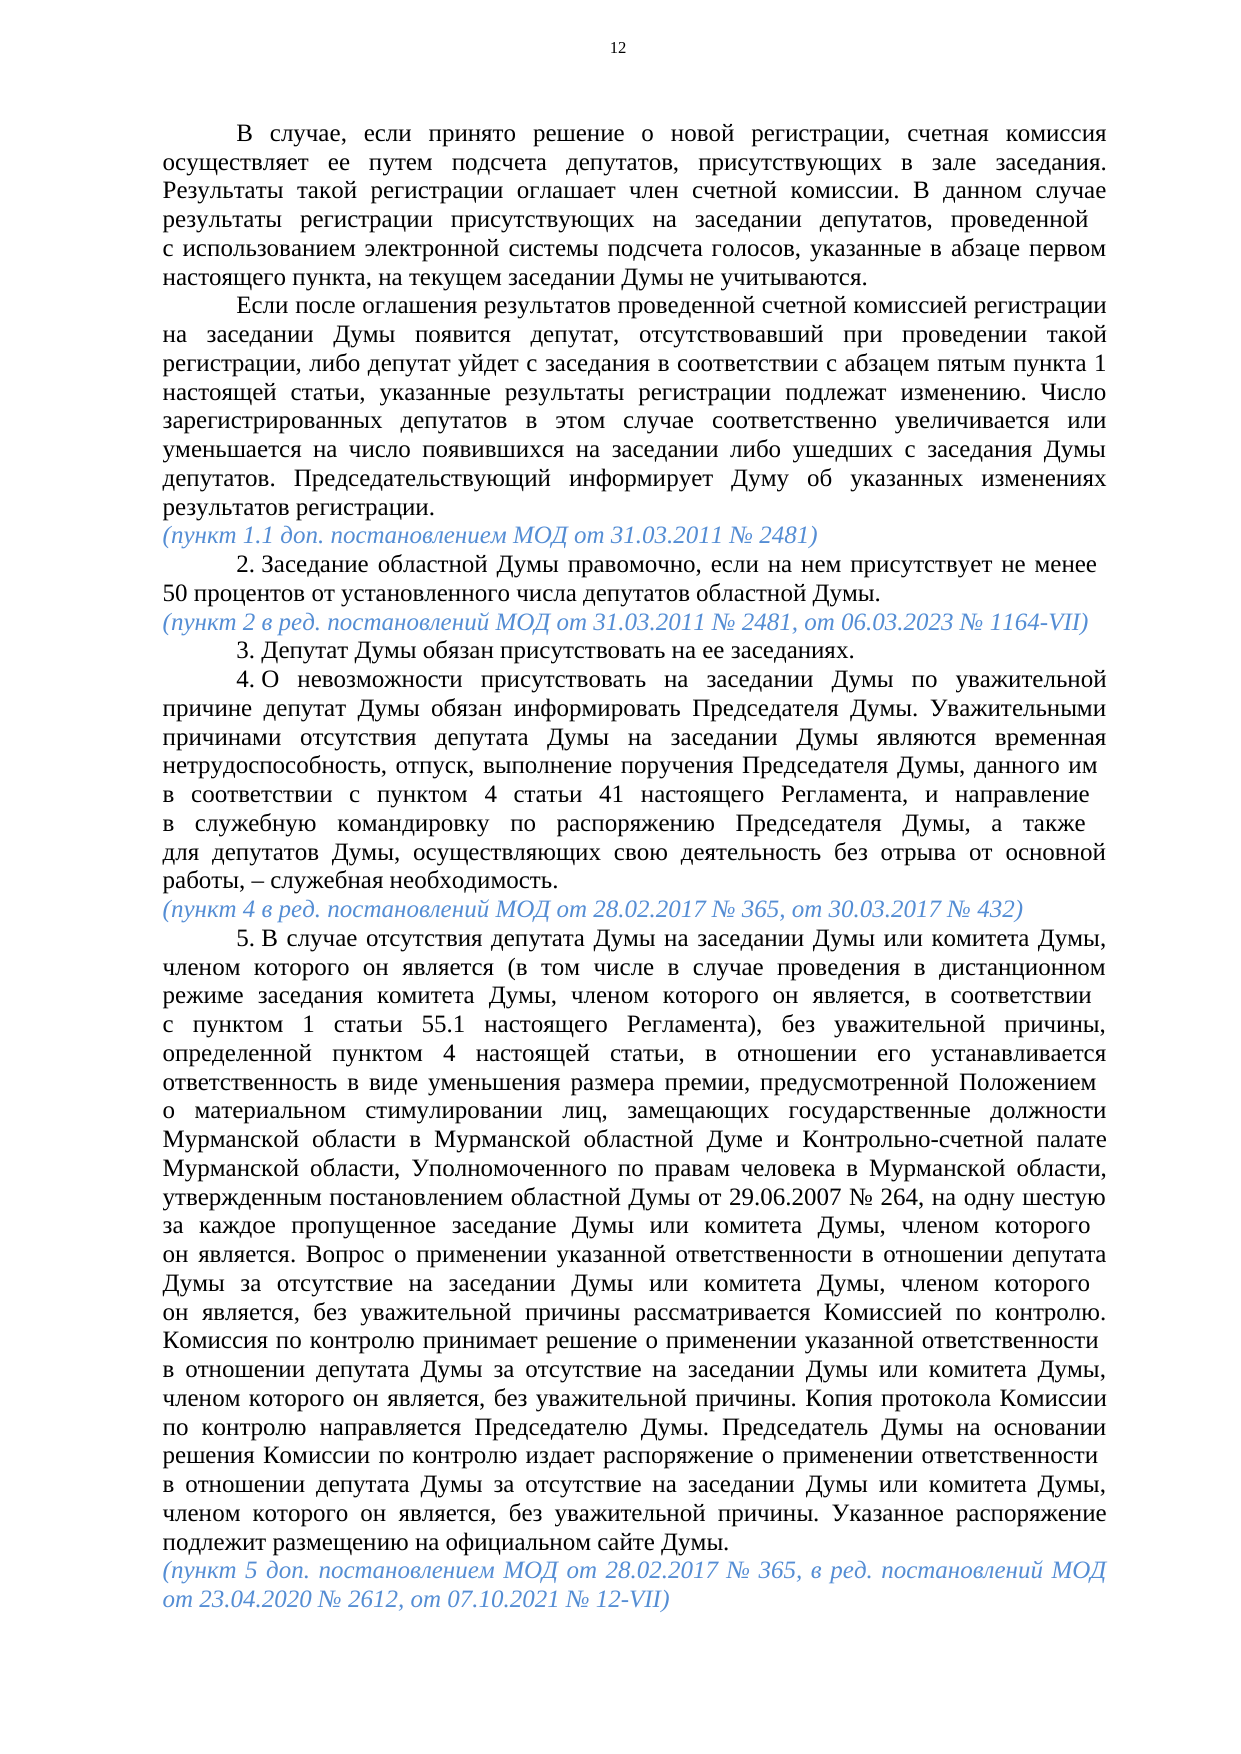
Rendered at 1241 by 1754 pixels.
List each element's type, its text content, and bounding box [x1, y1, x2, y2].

text (пункт 2 в ред. постановлений МОД от 31.03.2011 № 2481, от 06.03.2023 № 1164-VII) [162, 607, 1107, 636]
text Если после оглашения результатов проведенной счетной комиссией регистрации на заседании Думы появится депутат, отсутствовавший при проведении такой регистрации, либо депутат уйдет с заседания в соответствии с абзацем пятым пункта 1 настоящей статьи, указанные результаты регистрации подлежат изменению. Число зарегистрированных депутатов в этом случае соответственно увеличивается или уменьшается на число появившихся на заседании либо ушедших с заседания Думы депутатов. Председательствующий информирует Думу об указанных изменениях результатов регистрации. [162, 291, 1107, 521]
text 5. В случае отсутствия депутата Думы на заседании Думы или комитета Думы, членом которого он является (в том числе в случае проведения в дистанционном режиме заседания комитета Думы, членом которого он является, в соответствии с пунктом 1 статьи 55.1 настоящего Регламента), без уважительной причины, определенной пунктом 4 настоящей статьи, в отношении его устанавливается ответственность в виде уменьшения размера премии, предусмотренной Положением о материальном стимулировании лиц, замещающих государственные должности Мурманской области в Мурманской областной Думе и Контрольно-счетной палате Мурманской области, Уполномоченного по правам человека в Мурманской области, утвержденным постановлением областной Думы от 29.06.2007 № 264, на одну шестую за каждое пропущенное заседание Думы или комитета Думы, членом которого он является. Вопрос о применении указанной ответственности в отношении депутата Думы за отсутствие на заседании Думы или комитета Думы, членом которого он является, без уважительной причины рассматривается Комиссией по контролю. Комиссия по контролю принимает решение о применении указанной ответственности в отношении депутата Думы за отсутствие на заседании Думы или комитета Думы, членом которого он является, без уважительной причины. Копия протокола Комиссии по контролю направляется Председателю Думы. Председатель Думы на основании решения Комиссии по контролю издает распоряжение о применении ответственности в отношении депутата Думы за отсутствие на заседании Думы или комитета Думы, членом которого он является, без уважительной причины. Указанное распоряжение подлежит размещению на официальном сайте Думы. [162, 923, 1107, 1556]
text 2. Заседание областной Думы правомочно, если на нем присутствует не менее 50 процентов от установленного числа депутатов областной Думы. [162, 549, 1107, 607]
text (пункт 1.1 доп. постановлением МОД от 31.03.2011 № 2481) [162, 521, 1107, 549]
text 3. Депутат Думы обязан присутствовать на ее заседаниях. [162, 636, 1107, 664]
text (пункт 5 доп. постановлением МОД от 28.02.2017 № 365, в ред. постановлений МОД от 23.04.2020 № 2612, от 07.10.2021 № 12-VII) [162, 1556, 1107, 1613]
text В случае, если принято решение о новой регистрации, счетная комиссия осуществляет ее путем подсчета депутатов, присутствующих в зале заседания. Результаты такой регистрации оглашает член счетной комиссии. В данном случае результаты регистрации присутствующих на заседании депутатов, проведенной с использованием электронной системы подсчета голосов, указанные в абзаце первом настоящего пункта, на текущем заседании Думы не учитываются. [162, 118, 1107, 291]
text 4. О невозможности присутствовать на заседании Думы по уважительной причине депутат Думы обязан информировать Председателя Думы. Уважительными причинами отсутствия депутата Думы на заседании Думы являются временная нетрудоспособность, отпуск, выполнение поручения Председателя Думы, данного им в соответствии с пунктом 4 статьи 41 настоящего Регламента, и направление в служебную командировку по распоряжению Председателя Думы, а также для депутатов Думы, осуществляющих свою деятельность без отрыва от основной работы, – служебная необходимость. [162, 664, 1107, 894]
text (пункт 4 в ред. постановлений МОД от 28.02.2017 № 365, от 30.03.2017 № 432) [162, 894, 1107, 923]
